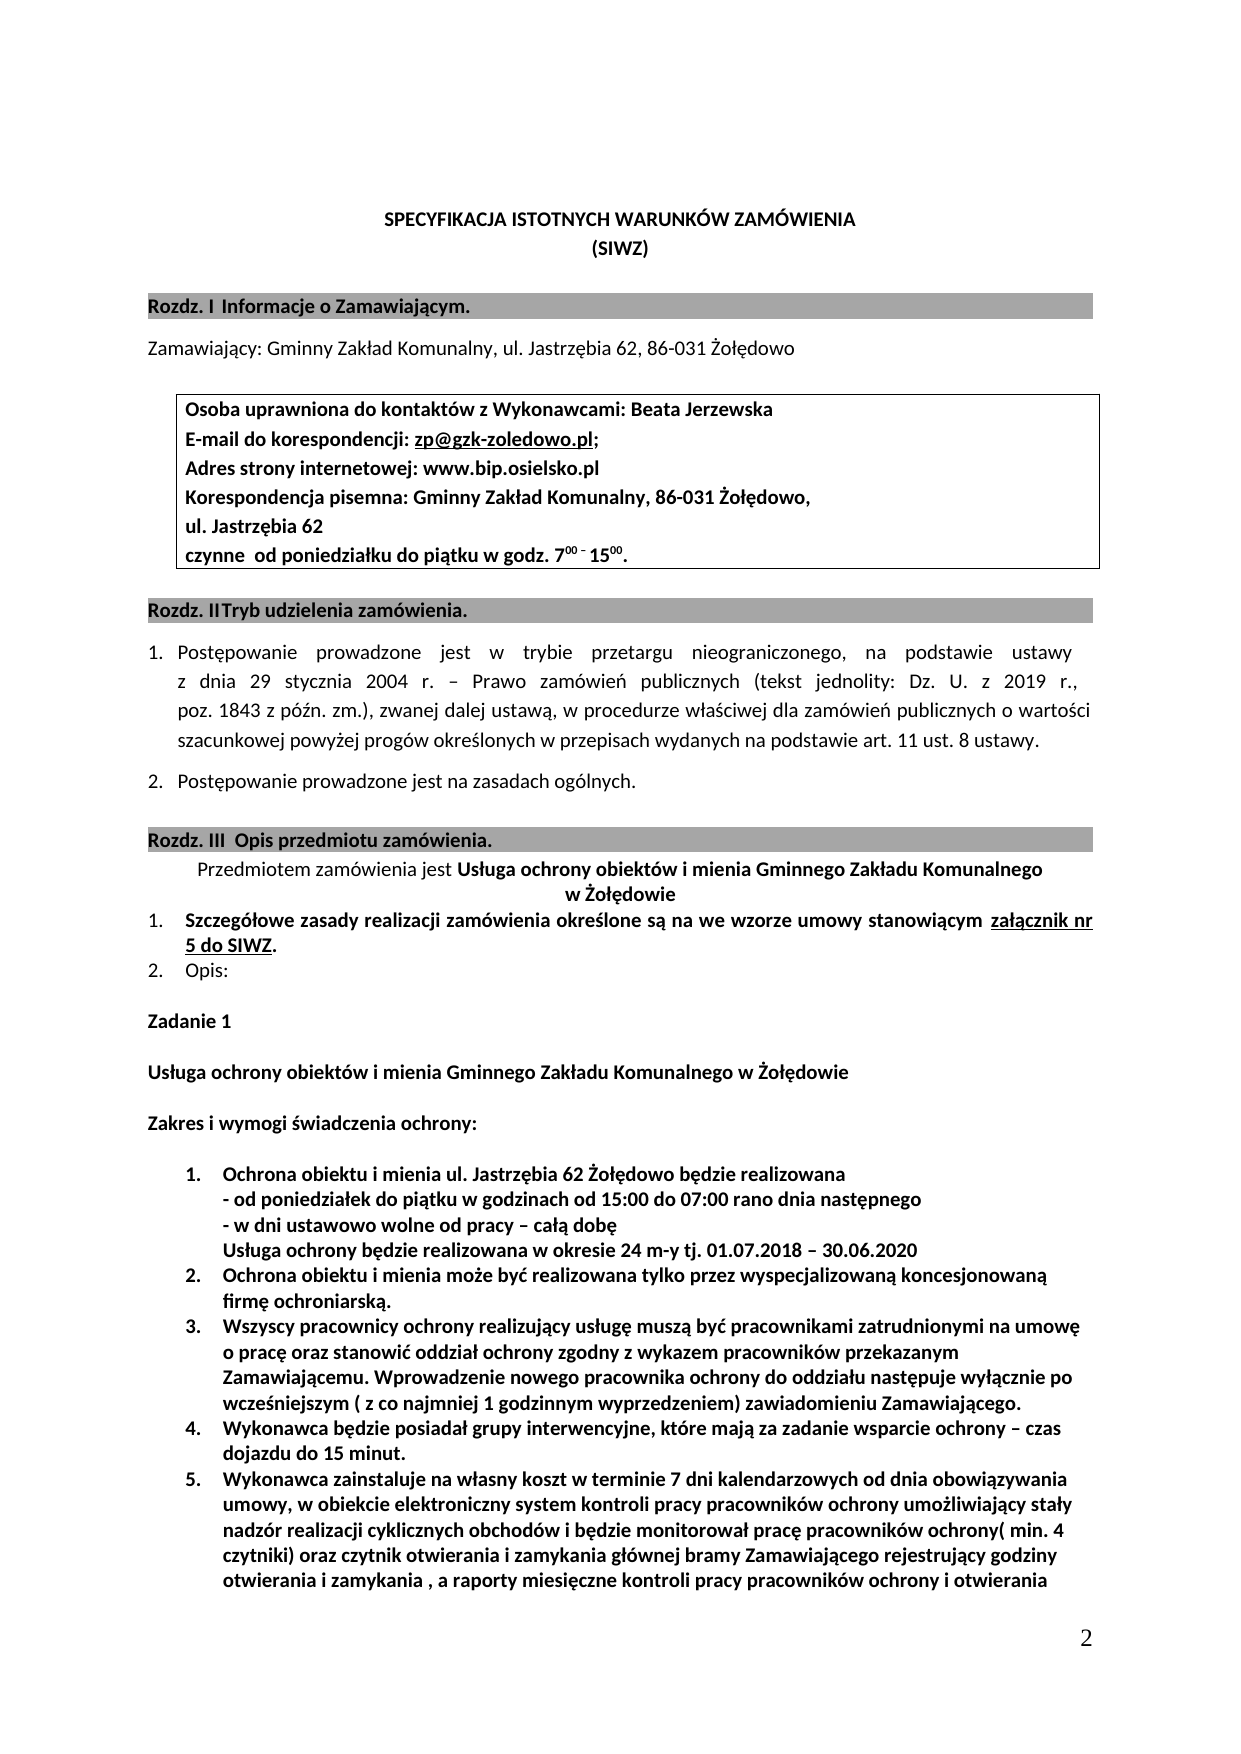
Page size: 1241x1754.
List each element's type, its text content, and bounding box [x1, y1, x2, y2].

text ul. Jastrzębia 62 [177, 510, 1099, 539]
list Opis: [148, 958, 1093, 983]
list Szczegółowe zasady realizacji zamówienia określone są na we wzorze umowy stanowiącym załącznik nr 5 do SIWZ. [148, 907, 1093, 958]
text - od poniedziałek do piątku w godzinach od 15:00 do 07:00 rano dnia następnego [223, 1186, 1093, 1212]
list Postępowanie prowadzone jest na zasadach ogólnych. [148, 768, 1093, 794]
text Rozdz. II Tryb udzielenia zamówienia. [148, 598, 1093, 623]
text Zakres i wymogi świadczenia ochrony: [148, 1110, 1093, 1136]
list Postępowanie prowadzone jest w trybie przetargu nieograniczonego, na podstawie ustawy z dnia 29 stycznia 2004 r. – Prawo zamówień publicznych (tekst jednolity: Dz. U. z 2019 r., poz. 1843 z późn. zm.), zwanej dalej ustawą, w procedurze właściwej dla zamówień publicznych o wartości szacunkowej powyżej progów określonych w przepisach wydanych na podstawie art. 11 ust. 8 ustawy. [148, 639, 1093, 752]
text Przedmiotem zamówienia jest Usługa ochrony obiektów i mienia Gminnego Zakładu Komunalnego w Żołędowie [148, 856, 1093, 907]
text Rozdz. III Opis przedmiotu zamówienia. [148, 827, 1093, 852]
text Adres strony internetowej: www.bip.osielsko.pl [177, 452, 1099, 480]
text Usługa ochrony będzie realizowana w okresie 24 m-y tj. 01.07.2018 – 30.06.2020 [223, 1237, 1093, 1263]
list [185, 1466, 1093, 1593]
text Rozdz. I Informacje o Zamawiającym. [148, 293, 1093, 319]
text Osoba uprawniona do kontaktów z Wykonawcami: Beata Jerzewska [177, 395, 1099, 422]
text Zadanie 1 [148, 1008, 1093, 1034]
text (SIWZ) [148, 235, 1093, 261]
list Ochrona obiektu i mienia ul. Jastrzębia 62 Żołędowo będzie realizowana [185, 1161, 1093, 1186]
list Wykonawca będzie posiadał grupy interwencyjne, które mają za zadanie wsparcie ochrony – czas dojazdu do 15 minut. [185, 1415, 1093, 1466]
text E-mail do korespondencji: zp@gzk-zoledowo.pl; [177, 423, 1099, 451]
text Korespondencja pisemna: Gminny Zakład Komunalny, 86-031 Żołędowo, [177, 481, 1099, 509]
list Wszyscy pracownicy ochrony realizujący usługę muszą być pracownikami zatrudnionymi na umowę o pracę oraz stanowić oddział ochrony zgodny z wykazem pracowników przekazanym Zamawiającemu. Wprowadzenie nowego pracownika ochrony do oddziału następuje wyłącznie po wcześniejszym ( z co najmniej 1 godzinnym wyprzedzeniem) zawiadomieniu Zamawiającego. [185, 1313, 1093, 1415]
list Ochrona obiektu i mienia może być realizowana tylko przez wyspecjalizowaną koncesjonowaną firmę ochroniarską. [185, 1263, 1093, 1313]
text SPECYFIKACJA ISTOTNYCH WARUNKÓW ZAMÓWIENIA [148, 206, 1093, 231]
text czynne od poniedziałku do piątku w godz. 700 – 1500. [177, 539, 1099, 568]
text - w dni ustawowo wolne od pracy – całą dobę [223, 1212, 1093, 1237]
text Usługa ochrony obiektów i mienia Gminnego Zakładu Komunalnego w Żołędowie [148, 1059, 1093, 1085]
text Zamawiający: Gminny Zakład Komunalny, ul. Jastrzębia 62, 86-031 Żołędowo [148, 335, 1093, 361]
